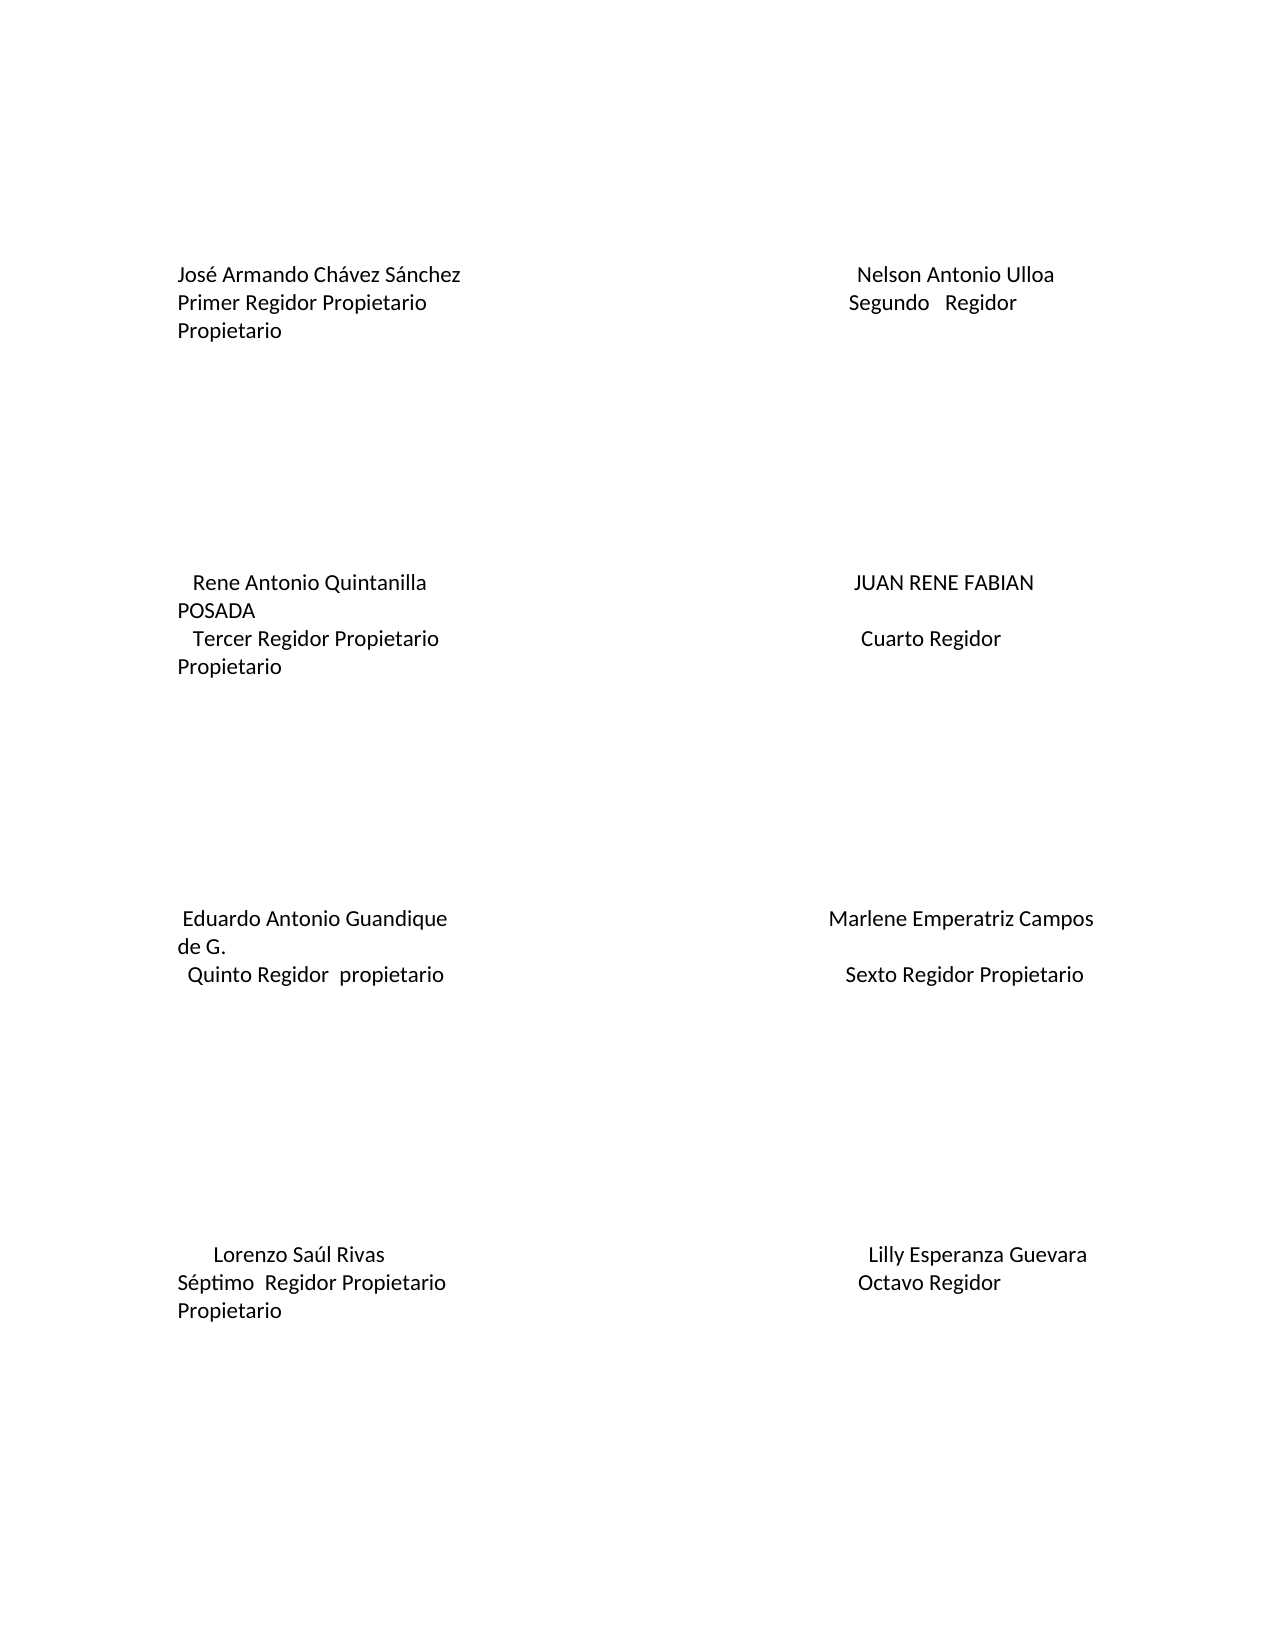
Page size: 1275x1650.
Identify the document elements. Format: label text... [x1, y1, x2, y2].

text Quinto Regidor propietario Sexto Regidor Propietario [177, 960, 1098, 988]
text Lorenzo Saúl Rivas Lilly Esperanza Guevara [177, 1240, 1098, 1268]
text Séptimo Regidor Propietario Octavo Regidor Propietario [177, 1268, 1098, 1324]
text José Armando Chávez Sánchez Nelson Antonio Ulloa [177, 260, 1098, 288]
text Eduardo Antonio Guandique Marlene Emperatriz Campos de G. [177, 904, 1098, 960]
text Primer Regidor Propietario Segundo Regidor Propietario [177, 288, 1098, 344]
text Rene Antonio Quintanilla JUAN RENE FABIAN POSADA [177, 568, 1098, 624]
text Tercer Regidor Propietario Cuarto Regidor Propietario [177, 624, 1098, 680]
